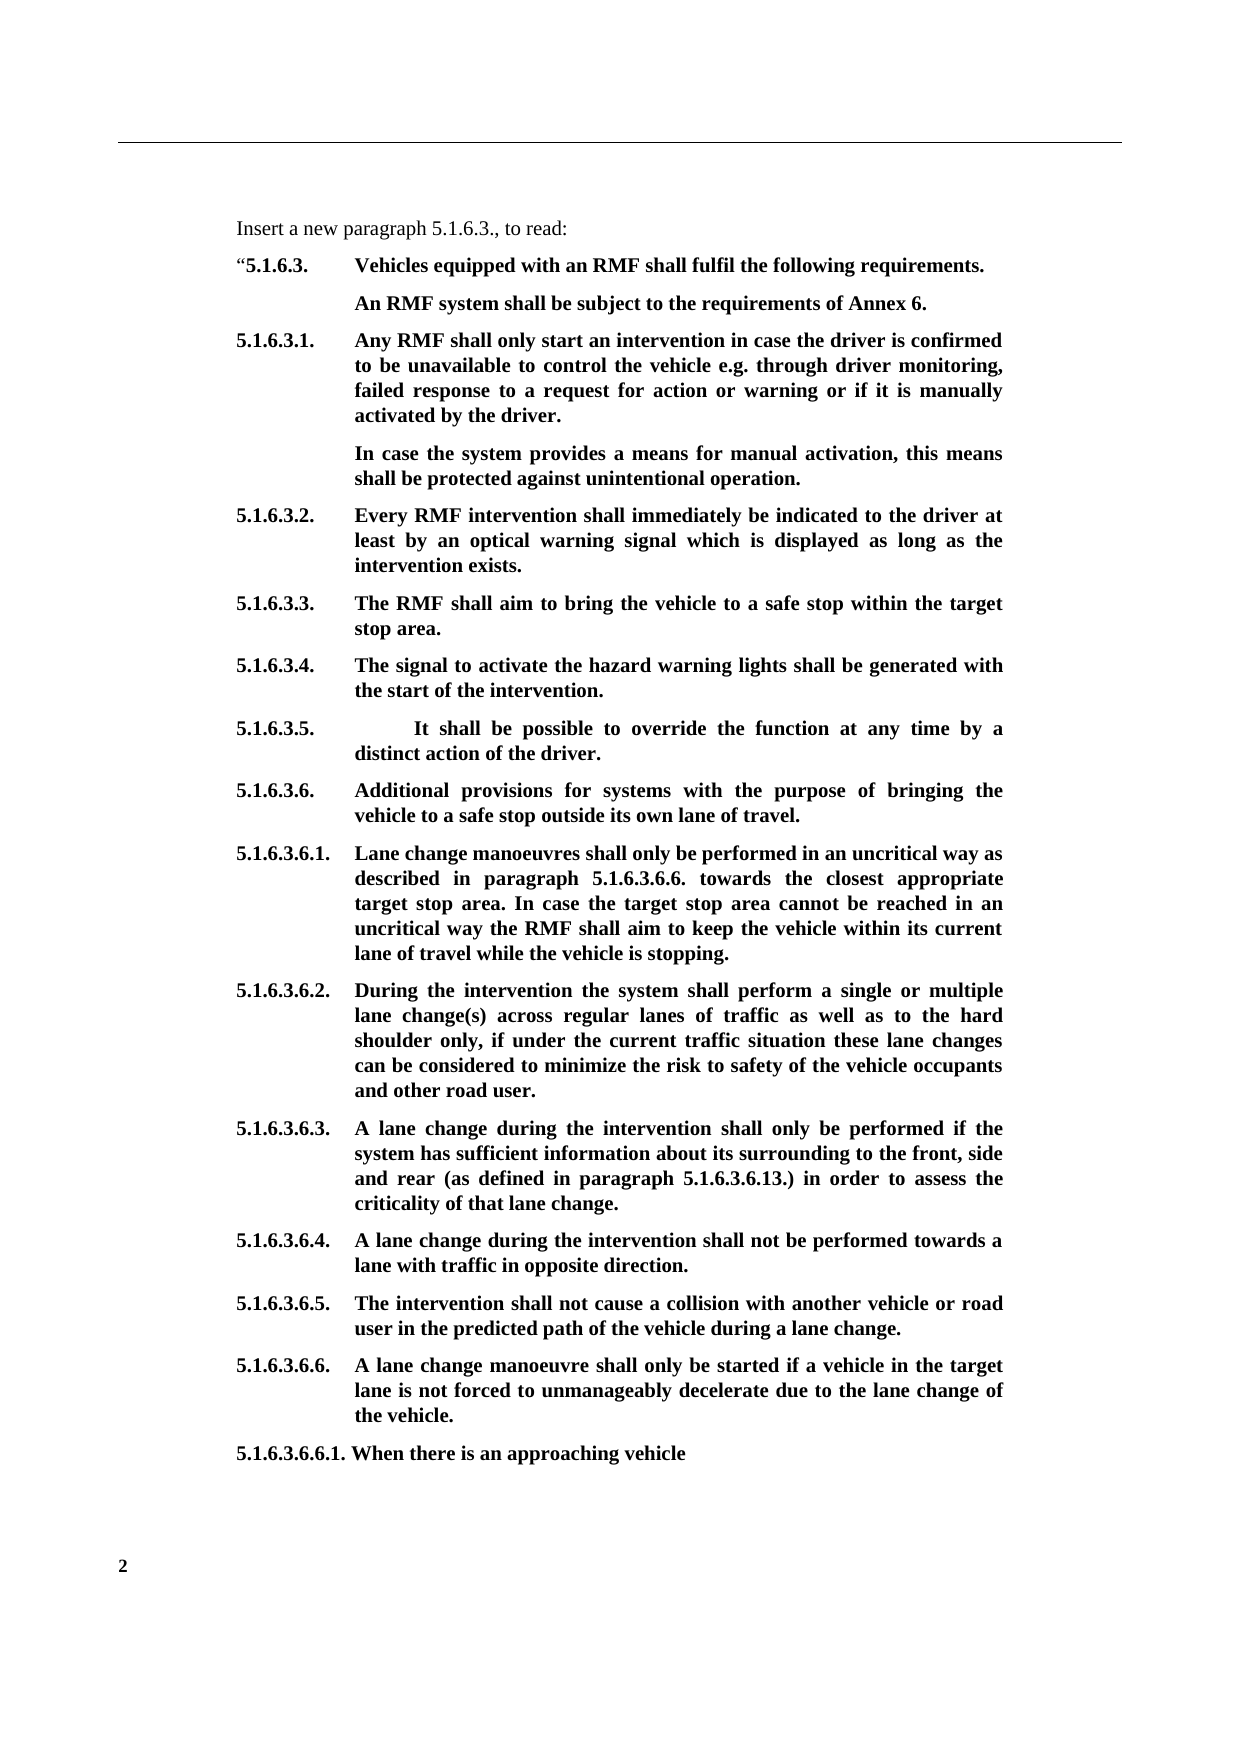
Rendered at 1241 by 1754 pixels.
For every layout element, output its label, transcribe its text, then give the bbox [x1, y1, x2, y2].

text 5.1.6.3.2. Every RMF intervention shall immediately be indicated to the driver at least by an optical warning signal which is displayed as long as the intervention exists. [236, 502, 1004, 577]
text An RMF system shall be subject to the requirements of Annex 6. [236, 290, 1004, 315]
text 5.1.6.3.6.5. The intervention shall not cause a collision with another vehicle or road user in the predicted path of the vehicle during a lane change. [236, 1290, 1004, 1340]
text In case the system provides a means for manual activation, this means shall be protected against unintentional operation. [236, 440, 1004, 490]
text 5.1.6.3.1. Any RMF shall only start an intervention in case the driver is confirmed to be unavailable to control the vehicle e.g. through driver monitoring, failed response to a request for action or warning or if it is manually activated by the driver. [236, 327, 1004, 427]
text 5.1.6.3.6.2. During the intervention the system shall perform a single or multiple lane change(s) across regular lanes of traffic as well as to the hard shoulder only, if under the current traffic situation these lane changes can be considered to minimize the risk to safety of the vehicle occupants and other road user. [236, 977, 1004, 1102]
text Insert a new paragraph 5.1.6.3., to read: [236, 215, 1004, 240]
text 5.1.6.3.3. The RMF shall aim to bring the vehicle to a safe stop within the target stop area. [236, 590, 1004, 640]
text 5.1.6.3.6.4. A lane change during the intervention shall not be performed towards a lane with traffic in opposite direction. [236, 1227, 1004, 1277]
text 5.1.6.3.6.3. A lane change during the intervention shall only be performed if the system has sufficient information about its surrounding to the front, side and rear (as defined in paragraph 5.1.6.3.6.13.) in order to assess the criticality of that lane change. [236, 1115, 1004, 1215]
text 5.1.6.3.4. The signal to activate the hazard warning lights shall be generated with the start of the intervention. [236, 652, 1004, 702]
text 5.1.6.3.6.6.1. When there is an approaching vehicle [236, 1440, 1004, 1465]
text 5.1.6.3.6.1. Lane change manoeuvres shall only be performed in an uncritical way as described in paragraph 5.1.6.3.6.6. towards the closest appropriate target stop area. In case the target stop area cannot be reached in an uncritical way the RMF shall aim to keep the vehicle within its current lane of travel while the vehicle is stopping. [236, 840, 1004, 965]
text “5.1.6.3. Vehicles equipped with an RMF shall fulfil the following requirements. [236, 252, 1004, 277]
text 5.1.6.3.6.6. A lane change manoeuvre shall only be started if a vehicle in the target lane is not forced to unmanageably decelerate due to the lane change of the vehicle. [236, 1352, 1004, 1427]
text 5.1.6.3.5. It shall be possible to override the function at any time by a distinct action of the driver. [236, 715, 1004, 765]
text 5.1.6.3.6. Additional provisions for systems with the purpose of bringing the vehicle to a safe stop outside its own lane of travel. [236, 777, 1004, 827]
